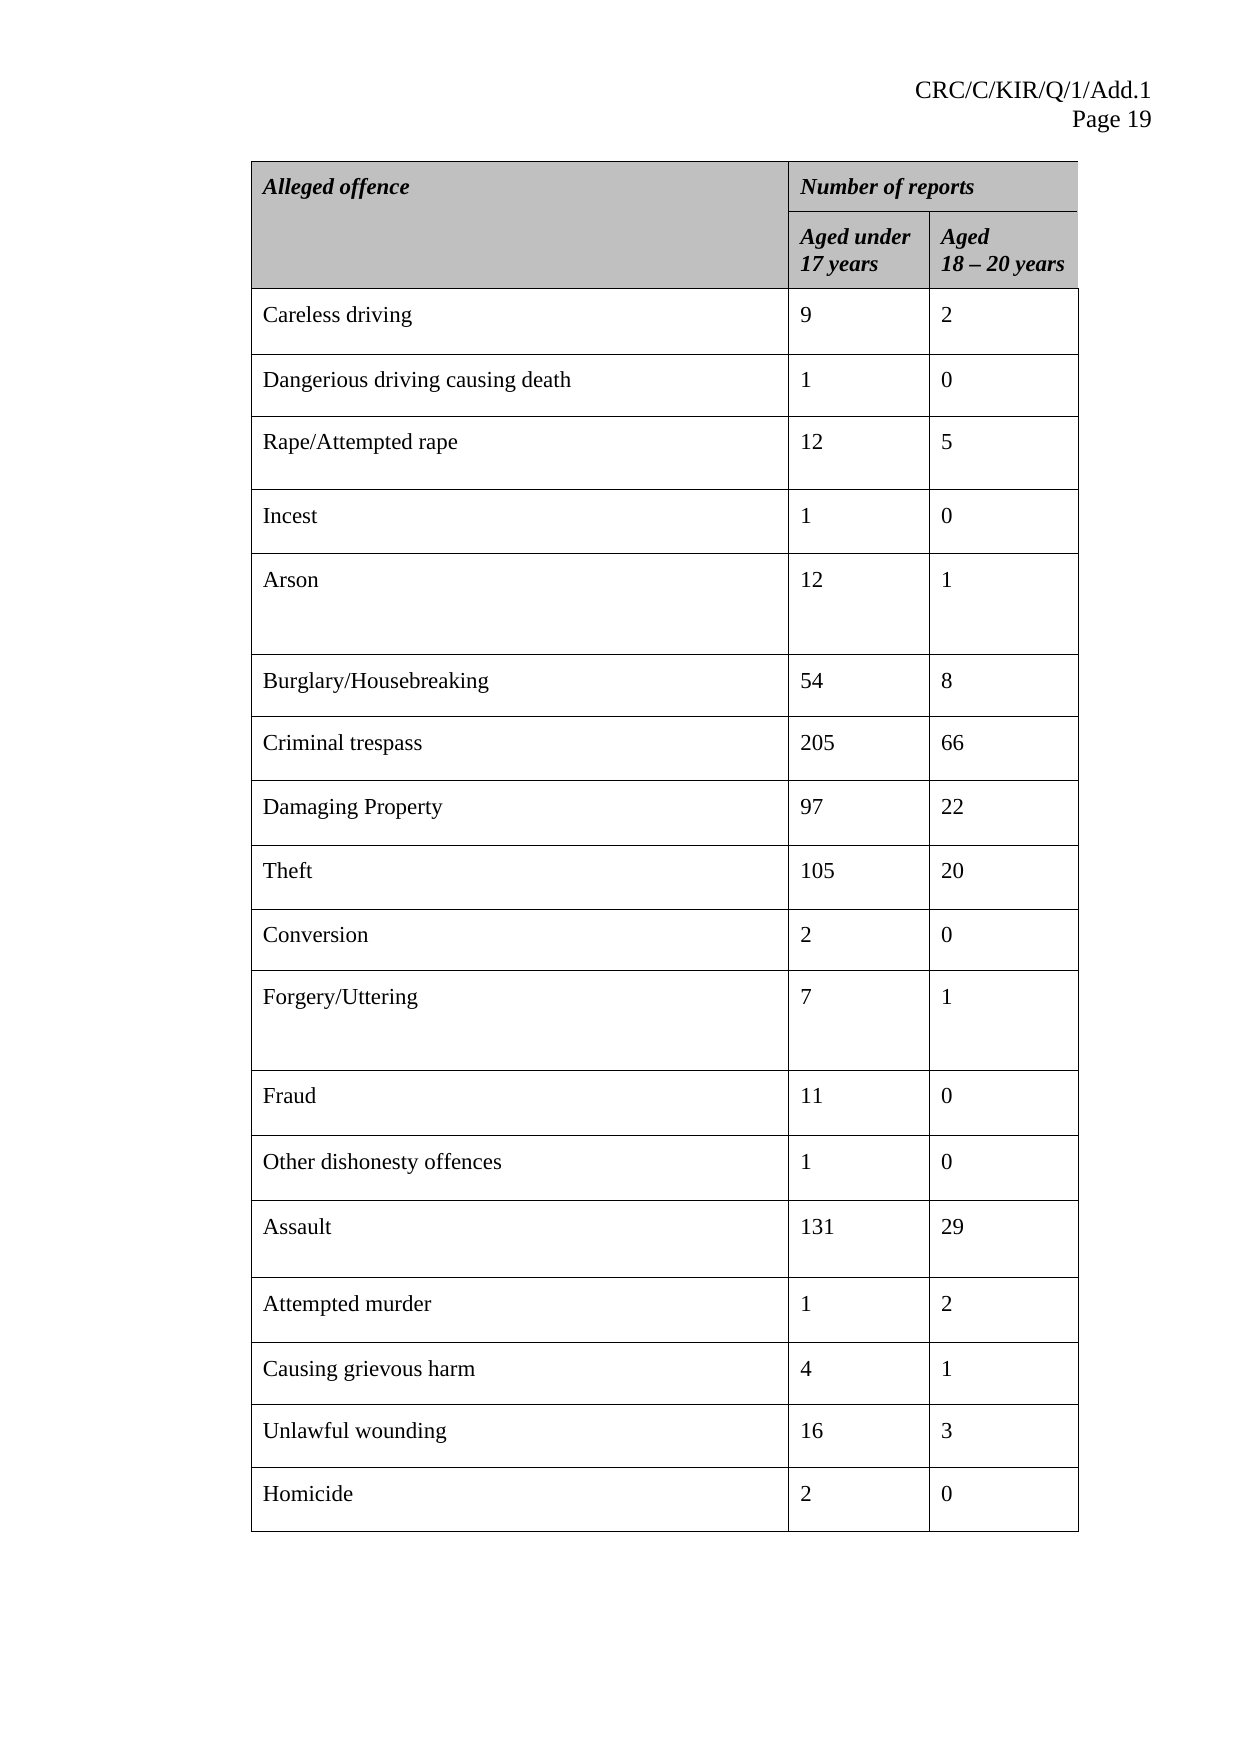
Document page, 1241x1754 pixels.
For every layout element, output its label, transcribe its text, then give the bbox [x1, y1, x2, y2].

table_header Number of reports [789, 162, 1078, 211]
table_cell Attempted murder [252, 1278, 788, 1342]
table_cell 0 [930, 490, 1078, 553]
table_cell 0 [930, 355, 1078, 416]
table_cell Fraud [252, 1071, 788, 1135]
table_cell Arson [252, 554, 788, 654]
table_cell 0 [930, 910, 1078, 970]
table_cell 54 [789, 655, 929, 716]
table_cell Homicide [252, 1468, 788, 1531]
table_cell Other dishonesty offences [252, 1136, 788, 1200]
table_cell 1 [930, 554, 1078, 654]
table_cell 1 [789, 355, 929, 416]
table_cell 12 [789, 554, 929, 654]
table_cell 66 [930, 717, 1078, 780]
table_header Alleged offence [252, 162, 788, 288]
table_cell 29 [930, 1201, 1078, 1277]
table_cell Damaging Property [252, 781, 788, 844]
table_cell 1 [789, 1278, 929, 1342]
table_cell 8 [930, 655, 1078, 716]
table_cell 205 [789, 717, 929, 780]
table_cell 9 [789, 289, 929, 353]
table_cell Careless driving [252, 289, 788, 353]
table_cell 97 [789, 781, 929, 844]
table_cell Incest [252, 490, 788, 553]
table_cell 22 [930, 781, 1078, 844]
table_cell 5 [930, 417, 1078, 489]
table_cell 4 [789, 1343, 929, 1404]
table_cell Assault [252, 1201, 788, 1277]
table_cell 2 [789, 1468, 929, 1531]
table_cell Burglary/Housebreaking [252, 655, 788, 716]
table_cell 7 [789, 971, 929, 1070]
table_cell 0 [930, 1136, 1078, 1200]
table_cell 1 [930, 971, 1078, 1070]
table_cell 131 [789, 1201, 929, 1277]
table_cell 2 [930, 289, 1078, 353]
table_cell Criminal trespass [252, 717, 788, 780]
table_cell 105 [789, 846, 929, 908]
table_cell 0 [930, 1468, 1078, 1531]
table_cell 0 [930, 1071, 1078, 1135]
table_cell 2 [789, 910, 929, 970]
table_cell Aged 18 – 20 years [930, 211, 1078, 288]
table_cell Rape/Attempted rape [252, 417, 788, 489]
table_cell Unlawful wounding [252, 1405, 788, 1467]
table_cell 11 [789, 1071, 929, 1135]
table_cell Forgery/Uttering [252, 971, 788, 1070]
table_cell 1 [930, 1343, 1078, 1404]
table_cell 1 [789, 490, 929, 553]
table_cell Aged under 17 years [789, 212, 929, 288]
table_cell 16 [789, 1405, 929, 1467]
table_cell 1 [789, 1136, 929, 1200]
table_cell 20 [930, 846, 1078, 908]
table_cell Dangerious driving causing death [252, 355, 788, 416]
table_cell 12 [789, 417, 929, 489]
table_cell Conversion [252, 910, 788, 970]
table_cell Causing grievous harm [252, 1343, 788, 1404]
table_cell Theft [252, 846, 788, 908]
table_cell 2 [930, 1278, 1078, 1342]
table_cell 3 [930, 1405, 1078, 1467]
